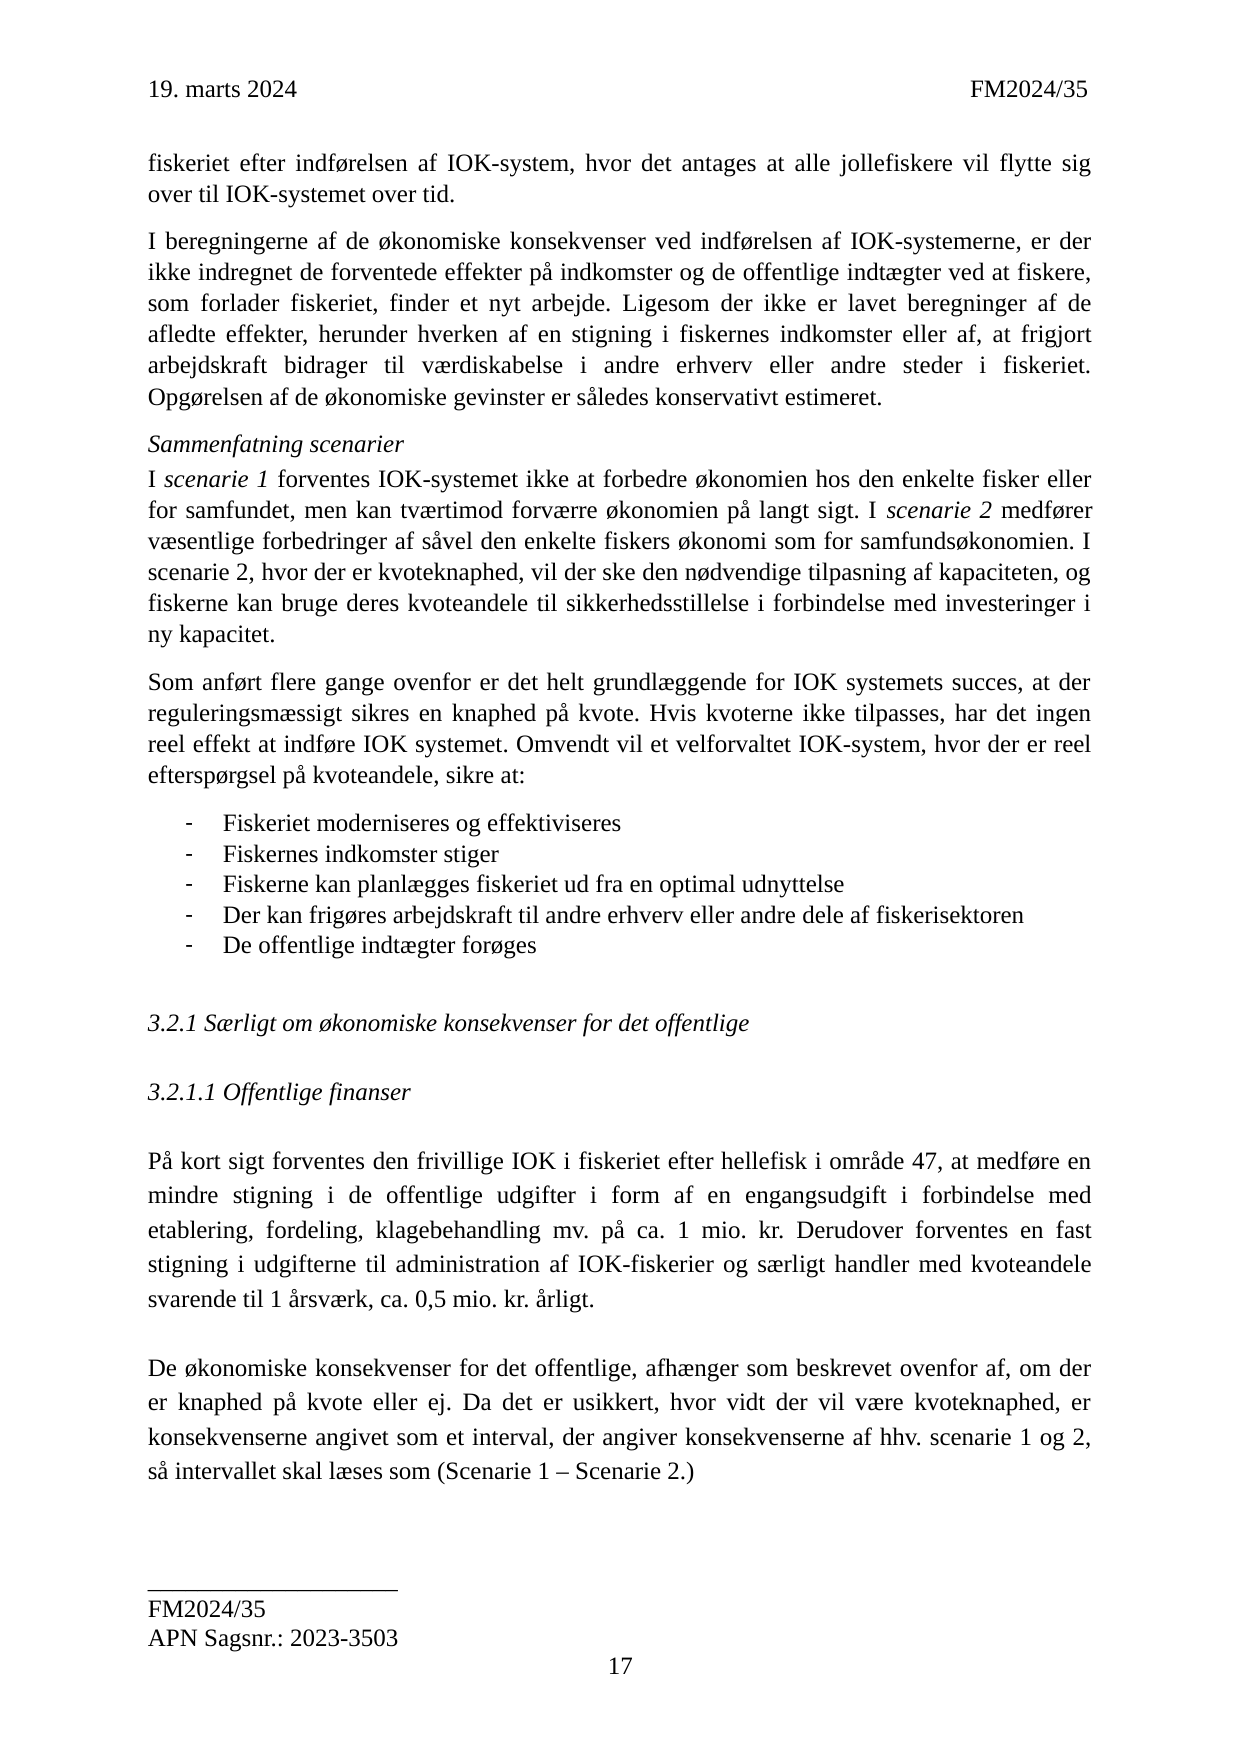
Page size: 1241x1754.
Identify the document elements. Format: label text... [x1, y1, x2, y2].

list De offentlige indtægter forøges [185, 930, 1092, 960]
list Fiskeriet moderniseres og effektiviseres [185, 808, 1092, 838]
text Sammenfatning scenarier [148, 429, 1092, 458]
text De økonomiske konsekvenser for det offentlige, afhænger som beskrevet ovenfor af, om der er knaphed på kvote eller ej. Da det er usikkert, hvor vidt der vil være kvoteknaphed, er konsekvenserne angivet som et interval, der angiver konsekvenserne af hhv. scenarie 1 og 2, så intervallet skal læses som (Scenarie 1 – Scenarie 2.) [148, 1353, 1092, 1485]
list Fiskerne kan planlægges fiskeriet ud fra en optimal udnyttelse [185, 869, 1092, 899]
list Fiskernes indkomster stiger [185, 838, 1092, 869]
text 3.2.1.1 Offentlige finanser [148, 1077, 1092, 1106]
list Der kan frigøres arbejdskraft til andre erhverv eller andre dele af fiskerisektoren [185, 899, 1092, 930]
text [148, 148, 1092, 207]
text Som anført flere gange ovenfor er det helt grundlæggende for IOK systemets succes, at der reguleringsmæssigt sikres en knaphed på kvote. Hvis kvoterne ikke tilpasses, har det ingen reel effekt at indføre IOK systemet. Omvendt vil et velforvaltet IOK-system, hvor der er reel efterspørgsel på kvoteandele, sikre at: [148, 667, 1092, 789]
text I beregningerne af de økonomiske konsekvenser ved indførelsen af IOK-systemerne, er der ikke indregnet de forventede effekter på indkomster og de offentlige indtægter ved at fiskere, som forlader fiskeriet, finder et nyt arbejde. Ligesom der ikke er lavet beregninger af de afledte effekter, herunder hverken af en stigning i fiskernes indkomster eller af, at frigjort arbejdskraft bidrager til værdiskabelse i andre erhverv eller andre steder i fiskeriet. Opgørelsen af de økonomiske gevinster er således konservativt estimeret. [148, 226, 1092, 410]
text På kort sigt forventes den frivillige IOK i fiskeriet efter hellefisk i område 47, at medføre en mindre stigning i de offentlige udgifter i form af en engangsudgift i forbindelse med etablering, fordeling, klagebehandling mv. på ca. 1 mio. kr. Derudover forventes en fast stigning i udgifterne til administration af IOK-fiskerier og særligt handler med kvoteandele svarende til 1 årsværk, ca. 0,5 mio. kr. årligt. [148, 1146, 1092, 1312]
text I scenarie 1 forventes IOK-systemet ikke at forbedre økonomien hos den enkelte fisker eller for samfundet, men kan tværtimod forværre økonomien på langt sigt. I scenarie 2 medfører væsentlige forbedringer af såvel den enkelte fiskers økonomi som for samfundsøkonomien. I scenarie 2, hvor der er kvoteknaphed, vil der ske den nødvendige tilpasning af kapaciteten, og fiskerne kan bruge deres kvoteandele til sikkerhedsstillelse i forbindelse med investeringer i ny kapacitet. [148, 464, 1092, 648]
text 3.2.1 Særligt om økonomiske konsekvenser for det offentlige [148, 1008, 1092, 1037]
